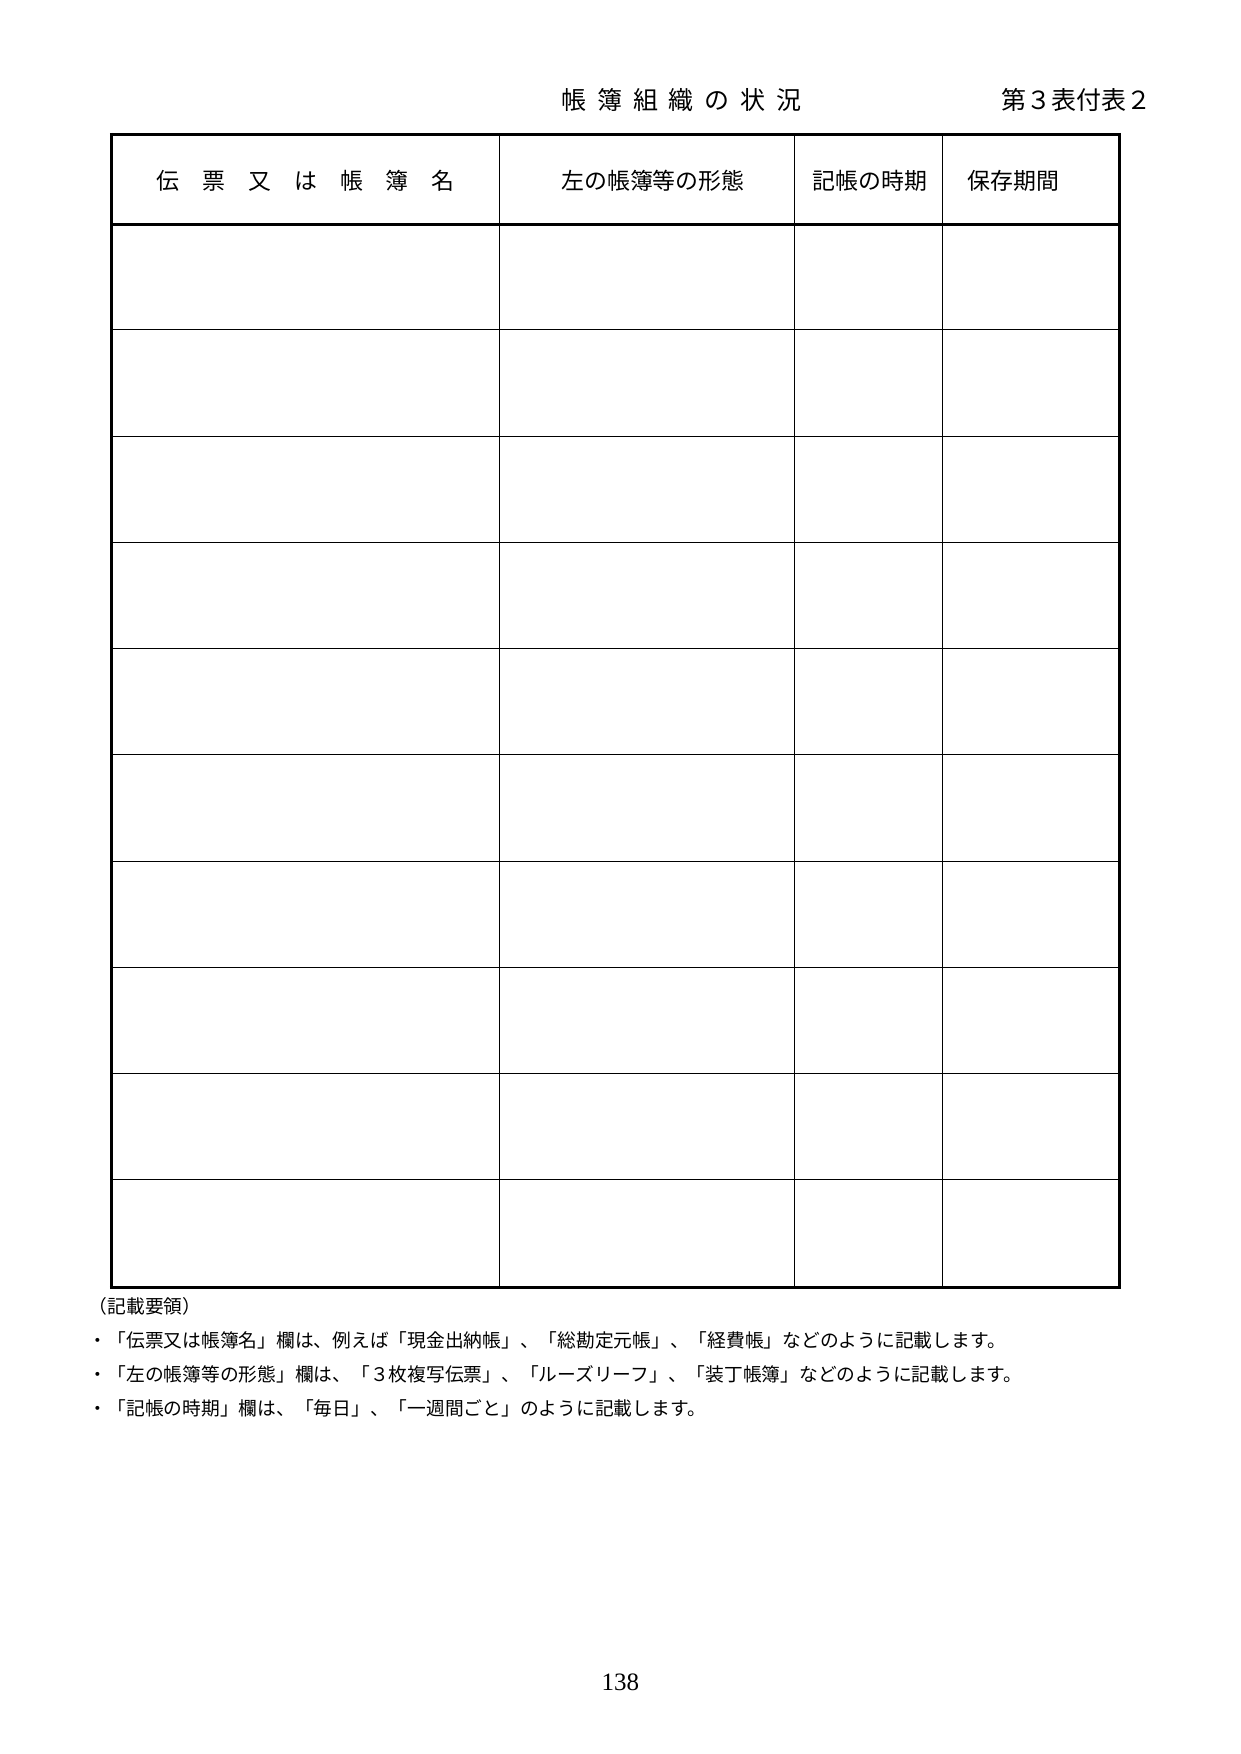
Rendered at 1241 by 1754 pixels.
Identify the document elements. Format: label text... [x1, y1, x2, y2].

table_cell [943, 437, 1118, 542]
table_cell [795, 437, 942, 542]
table_cell [113, 968, 499, 1073]
table_cell [943, 543, 1118, 648]
table_cell [113, 330, 499, 436]
table_cell [500, 968, 794, 1073]
table_cell [113, 437, 499, 542]
table_header 左の帳簿等の形態 [500, 136, 794, 223]
table_cell [113, 1180, 499, 1286]
table_cell [943, 649, 1118, 754]
table_cell [113, 226, 499, 329]
table_cell [500, 1074, 794, 1179]
table_cell [113, 1074, 499, 1179]
table_cell [500, 755, 794, 861]
table_header 記帳の時期 [795, 136, 942, 223]
table_cell [500, 330, 794, 436]
table_cell [795, 968, 942, 1073]
table_cell [943, 1180, 1118, 1286]
text （記載要領） [89, 1289, 1152, 1323]
text 帳簿組織の状況 第３表付表２ [89, 65, 1152, 133]
table_cell [113, 649, 499, 754]
text ・「左の帳簿等の形態」欄は、「３枚複写伝票」、「ルーズリーフ」、「装丁帳簿」などのように記載します。 [89, 1357, 1152, 1391]
table_cell [795, 226, 942, 329]
table_cell [500, 649, 794, 754]
table_cell [943, 1074, 1118, 1179]
table_cell [500, 226, 794, 329]
table_cell [113, 543, 499, 648]
table_cell [795, 543, 942, 648]
table_cell [500, 437, 794, 542]
table_cell [500, 862, 794, 967]
text ・「伝票又は帳簿名」欄は、例えば「現金出納帳」、「総勘定元帳」、「経費帳」などのように記載します。 [89, 1323, 1152, 1357]
table_cell [943, 862, 1118, 967]
table_cell [795, 755, 942, 861]
table_header 保存期間 [943, 136, 1118, 223]
table_cell [943, 968, 1118, 1073]
table_cell [795, 1180, 942, 1286]
table_cell [500, 1180, 794, 1286]
table_header 伝 票 又 は 帳 簿 名 [113, 136, 499, 223]
table_cell [795, 330, 942, 436]
table_cell [943, 330, 1118, 436]
table_cell [943, 755, 1118, 861]
table_cell [795, 862, 942, 967]
table_cell [943, 226, 1118, 329]
table_cell [500, 543, 794, 648]
table_cell [795, 1074, 942, 1179]
text ・「記帳の時期」欄は、「毎日」、「一週間ごと」のように記載します。 [89, 1391, 1152, 1424]
table_cell [113, 755, 499, 861]
table_cell [113, 862, 499, 967]
table_cell [795, 649, 942, 754]
